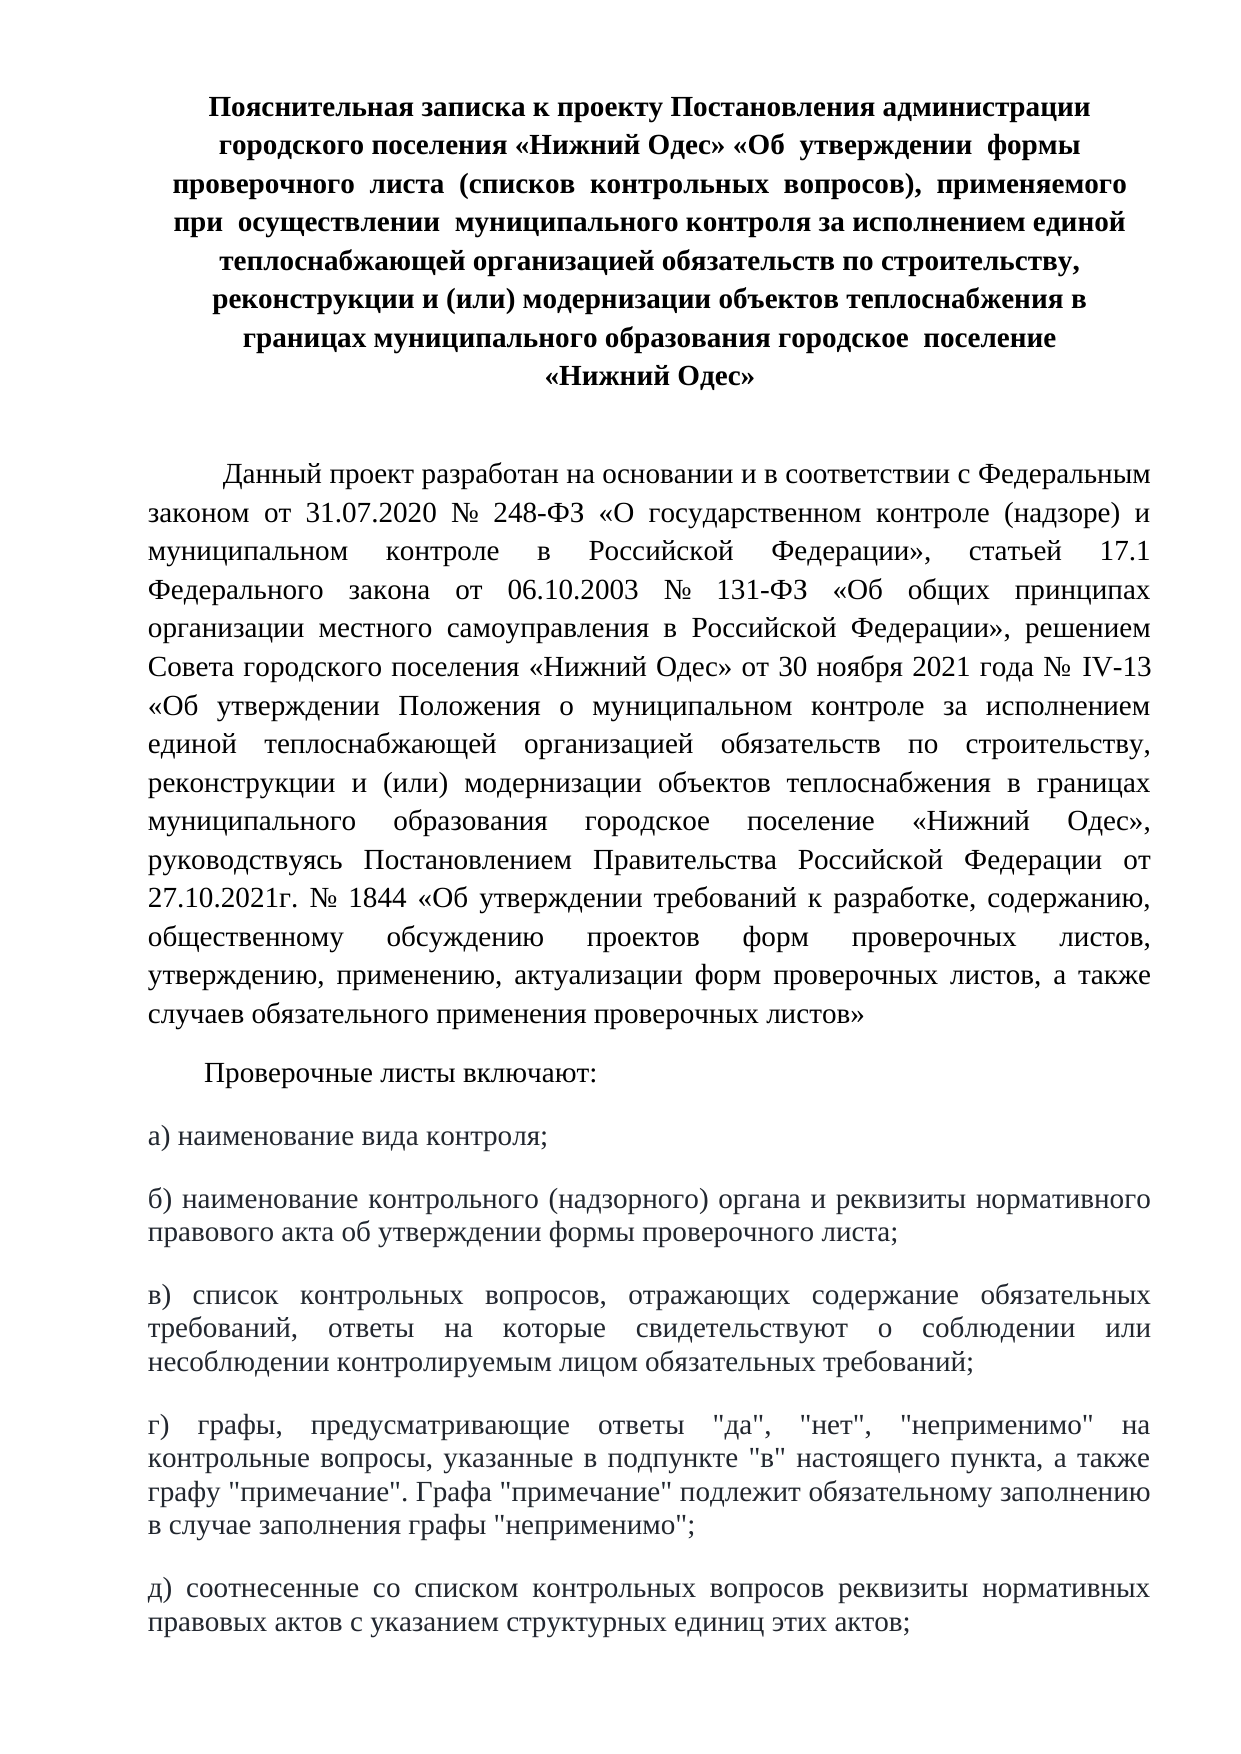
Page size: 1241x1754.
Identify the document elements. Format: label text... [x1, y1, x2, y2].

text г) графы, предусматривающие ответы "да", "нет", "неприменимо" на контрольные вопросы, указанные в подпункте "в" настоящего пункта, а также графу "примечание". Графа "примечание" подлежит обязательному заполнению в случае заполнения графы "неприменимо"; [148, 1407, 1152, 1541]
text а) наименование вида контроля; [148, 1118, 1152, 1152]
text Данный проект разработан на основании и в соответствии с Федеральным законом от 31.07.2020 № 248-ФЗ «О государственном контроле (надзоре) и муниципальном контроле в Российской Федерации», статьей 17.1 Федерального закона от 06.10.2003 № 131-ФЗ «Об общих принципах организации местного самоуправления в Российской Федерации», решением Совета городского поселения «Нижний Одес» от 30 ноября 2021 года № IV-13 «Об утверждении Положения о муниципальном контроле за исполнением единой теплоснабжающей организацией обязательств по строительству, реконструкции и (или) модернизации объектов теплоснабжения в границах муниципального образования городское поселение «Нижний Одес», руководствуясь Постановлением Правительства Российской Федерации от 27.10.2021г. № 1844 «Об утверждении требований к разработке, содержанию, общественному обсуждению проектов форм проверочных листов, утверждению, применению, актуализации форм проверочных листов, а также случаев обязательного применения проверочных листов» [148, 456, 1152, 1029]
text Проверочные листы включают: [148, 1055, 1152, 1089]
text «Нижний Одес» [148, 358, 1152, 392]
text д) соотнесенные со списком контрольных вопросов реквизиты нормативных правовых актов с указанием структурных единиц этих актов; [148, 1570, 1152, 1637]
text Пояснительная записка к проекту Постановления администрации городского поселения «Нижний Одес» «Об утверждении формы проверочного листа (списков контрольных вопросов), применяемого при осуществлении муниципального контроля за исполнением единой теплоснабжающей организацией обязательств по строительству, реконструкции и (или) модернизации объектов теплоснабжения в границах муниципального образования городское поселение [148, 89, 1152, 353]
text б) наименование контрольного (надзорного) органа и реквизиты нормативного правового акта об утверждении формы проверочного листа; [148, 1181, 1152, 1248]
text в) список контрольных вопросов, отражающих содержание обязательных требований, ответы на которые свидетельствуют о соблюдении или несоблюдении контролируемым лицом обязательных требований; [148, 1277, 1152, 1378]
